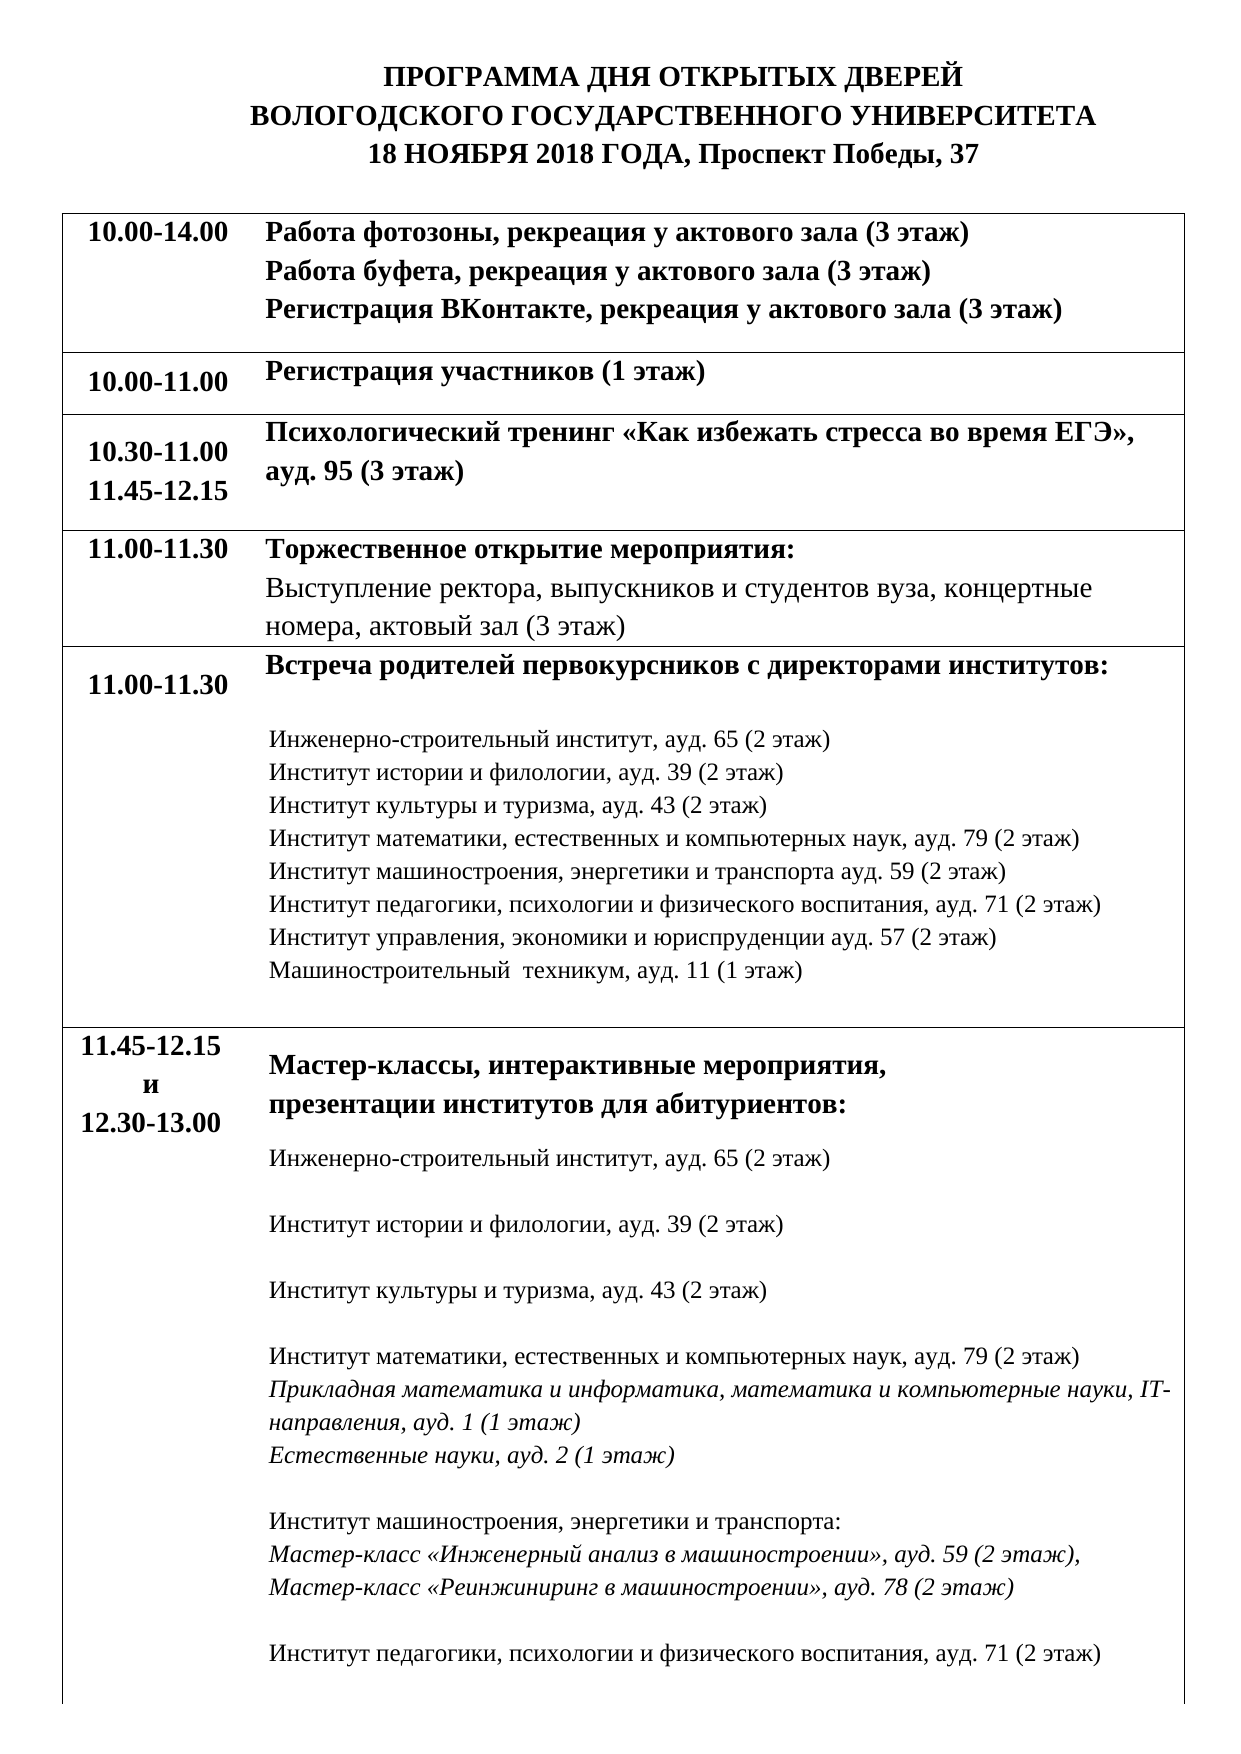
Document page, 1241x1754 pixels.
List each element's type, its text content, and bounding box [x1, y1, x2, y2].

table_cell 11.45-12.15 и 12.30-13.00 [63, 1028, 239, 1143]
table_cell Регистрация участников (1 этаж) [254, 353, 1184, 413]
table_cell 11.00-11.30 [63, 531, 254, 646]
table_cell Встреча родителей первокурсников с директорами институтов: [254, 647, 1184, 724]
text ПРОГРАММА ДНЯ ОТКРЫТЫХ ДВЕРЕЙ [195, 59, 1152, 93]
table_cell Институт культуры и туризма, ауд. 43 (2 этаж) [63, 1275, 1184, 1341]
text ВОЛОГОДСКОГО ГОСУДАРСТВЕННОГО УНИВЕРСИТЕТА [195, 98, 1152, 131]
table_cell Инженерно-строительный институт, ауд. 65 (2 этаж) [63, 1143, 1184, 1209]
table_cell Институт машиностроения, энергетики и транспорта: Мастер-класс «Инженерный анализ в машиностроении», ауд. 59 (2 этаж), Мастер-класс «Реинжиниринг в машиностроении», ауд. 78 (2 этаж) [63, 1506, 1184, 1638]
table_cell 10.00-11.00 [63, 353, 254, 413]
table_cell Торжественное открытие мероприятия: Выступление ректора, выпускников и студентов вуза, концертные номера, актовый зал (3 этаж) [254, 531, 1184, 646]
table_cell Психологический тренинг «Как избежать стресса во время ЕГЭ», ауд. 95 (3 этаж) [254, 415, 1184, 530]
table_cell Институт педагогики, психологии и физического воспитания, ауд. 71 (2 этаж) [63, 1638, 1184, 1704]
table_header 10.00-14.00 [63, 214, 254, 352]
table_header Работа фотозоны, рекреация у актового зала (3 этаж) Работа буфета, рекреация у актового зала (3 этаж) Регистрация ВКонтакте, рекреация у актового зала (3 этаж) [254, 214, 1184, 352]
table_cell Институт истории и филологии, ауд. 39 (2 этаж) [63, 1209, 1184, 1275]
table_cell Институт математики, естественных и компьютерных наук, ауд. 79 (2 этаж) Прикладная математика и информатика, математика и компьютерные науки, IT-направления, ауд. 1 (1 этаж) Естественные науки, ауд. 2 (1 этаж) [63, 1341, 1184, 1506]
table_cell 11.00-11.30 [63, 647, 254, 724]
table_cell Инженерно-строительный институт, ауд. 65 (2 этаж) Институт истории и филологии, ауд. 39 (2 этаж) Институт культуры и туризма, ауд. 43 (2 этаж) Институт математики, естественных и компьютерных наук, ауд. 79 (2 этаж) Институт машиностроения, энергетики и транспорта ауд. 59 (2 этаж) Институт педагогики, психологии и физического воспитания, ауд. 71 (2 этаж) Институт управления, экономики и юриспруденции ауд. 57 (2 этаж) Машиностроительный техникум, ауд. 11 (1 этаж) [63, 724, 1184, 1027]
table_cell 10.30-11.00 11.45-12.15 [63, 415, 254, 530]
text 18 НОЯБРЯ 2018 ГОДА, Проспект Победы, 37 [195, 136, 1152, 170]
table_cell Мастер-классы, интерактивные мероприятия, презентации институтов для абитуриентов: [239, 1028, 1184, 1143]
